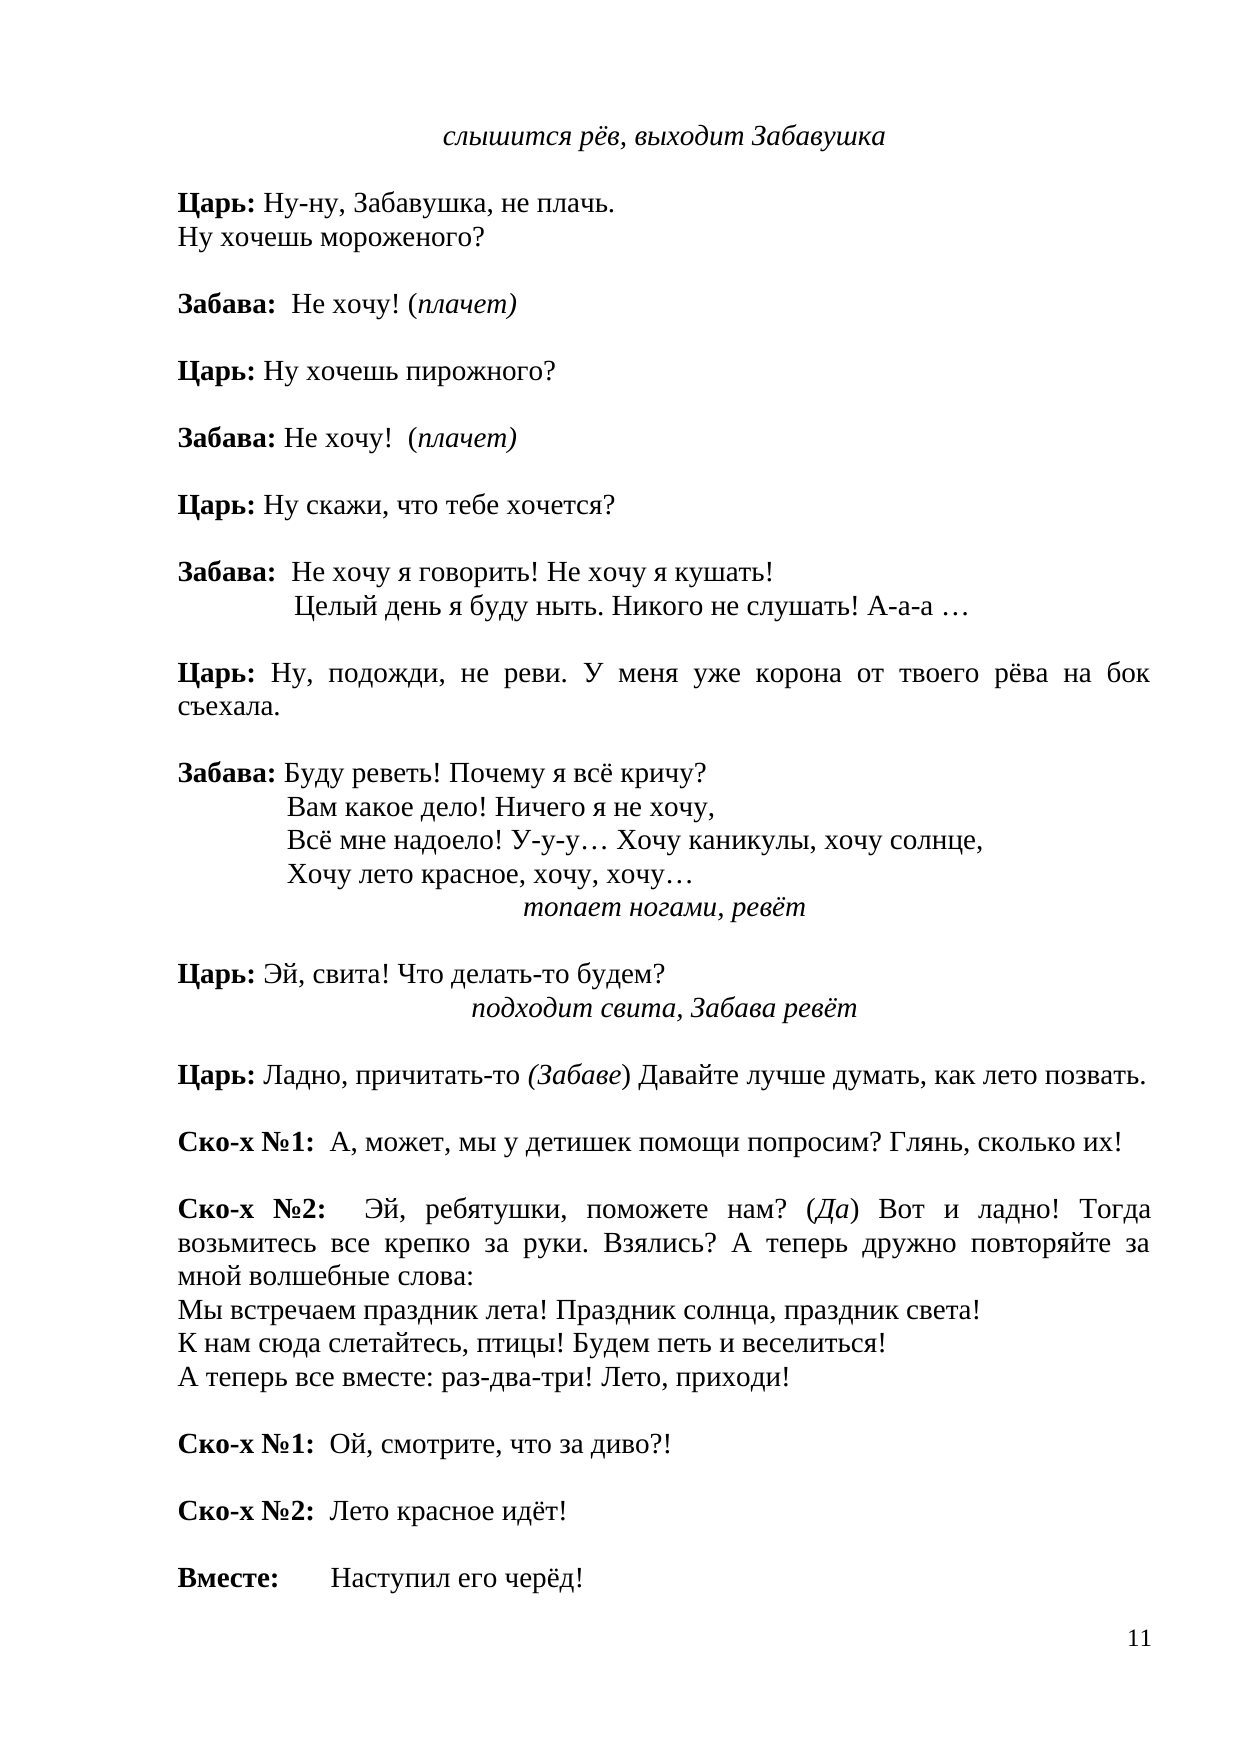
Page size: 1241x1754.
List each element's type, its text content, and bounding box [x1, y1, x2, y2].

text Ско-х №2: Лето красное идёт! [177, 1493, 1152, 1527]
text Всё мне надоело! У-у-у… Хочу каникулы, хочу солнце, [177, 822, 1152, 856]
text К нам сюда слетайтесь, птицы! Будем петь и веселиться! [177, 1326, 1152, 1359]
text Царь: Ну-ну, Забавушка, не плачь. [177, 185, 1152, 219]
text Ско-х №2: Эй, ребятушки, поможете нам? (Да) Вот и ладно! Тогда возьмитесь все крепко за руки. Взялись? А теперь дружно повторяйте за мной волшебные слова: [177, 1191, 1152, 1292]
text Забава: Буду реветь! Почему я всё кричу? [177, 755, 1152, 789]
text Мы встречаем праздник лета! Праздник солнца, праздник света! [177, 1292, 1152, 1326]
text Забава: Не хочу! (плачет) [177, 286, 1152, 319]
text подходит свита, Забава ревёт [177, 990, 1152, 1024]
text Вместе: Наступил его черёд! [177, 1560, 1152, 1594]
text Забава: Не хочу я говорить! Не хочу я кушать! [177, 554, 1152, 588]
text топает ногами, ревёт [177, 889, 1152, 923]
text Царь: Ну, подожди, не реви. У меня уже корона от твоего рёва на бок съехала. [177, 655, 1152, 722]
text Ско-х №1: А, может, мы у детишек помощи попросим? Глянь, сколько их! [177, 1124, 1152, 1158]
text слышится рёв, выходит Забавушка [177, 118, 1152, 152]
text Царь: Ну скажи, что тебе хочется? [177, 487, 1152, 521]
text Забава: Не хочу! (плачет) [177, 420, 1152, 453]
text А теперь все вместе: раз-два-три! Лето, приходи! [177, 1359, 1152, 1393]
text Хочу лето красное, хочу, хочу… [177, 856, 1152, 889]
text Царь: Ну хочешь пирожного? [177, 353, 1152, 386]
text Царь: Ладно, причитать-то (Забаве) Давайте лучше думать, как лето позвать. [177, 1057, 1152, 1091]
text Царь: Эй, свита! Что делать-то будем? [177, 957, 1152, 990]
text Ну хочешь мороженого? [177, 219, 1152, 252]
text Вам какое дело! Ничего я не хочу, [177, 789, 1152, 822]
text Целый день я буду ныть. Никого не слушать! А-а-а … [177, 588, 1152, 621]
text Ско-х №1: Ой, смотрите, что за диво?! [177, 1426, 1152, 1460]
